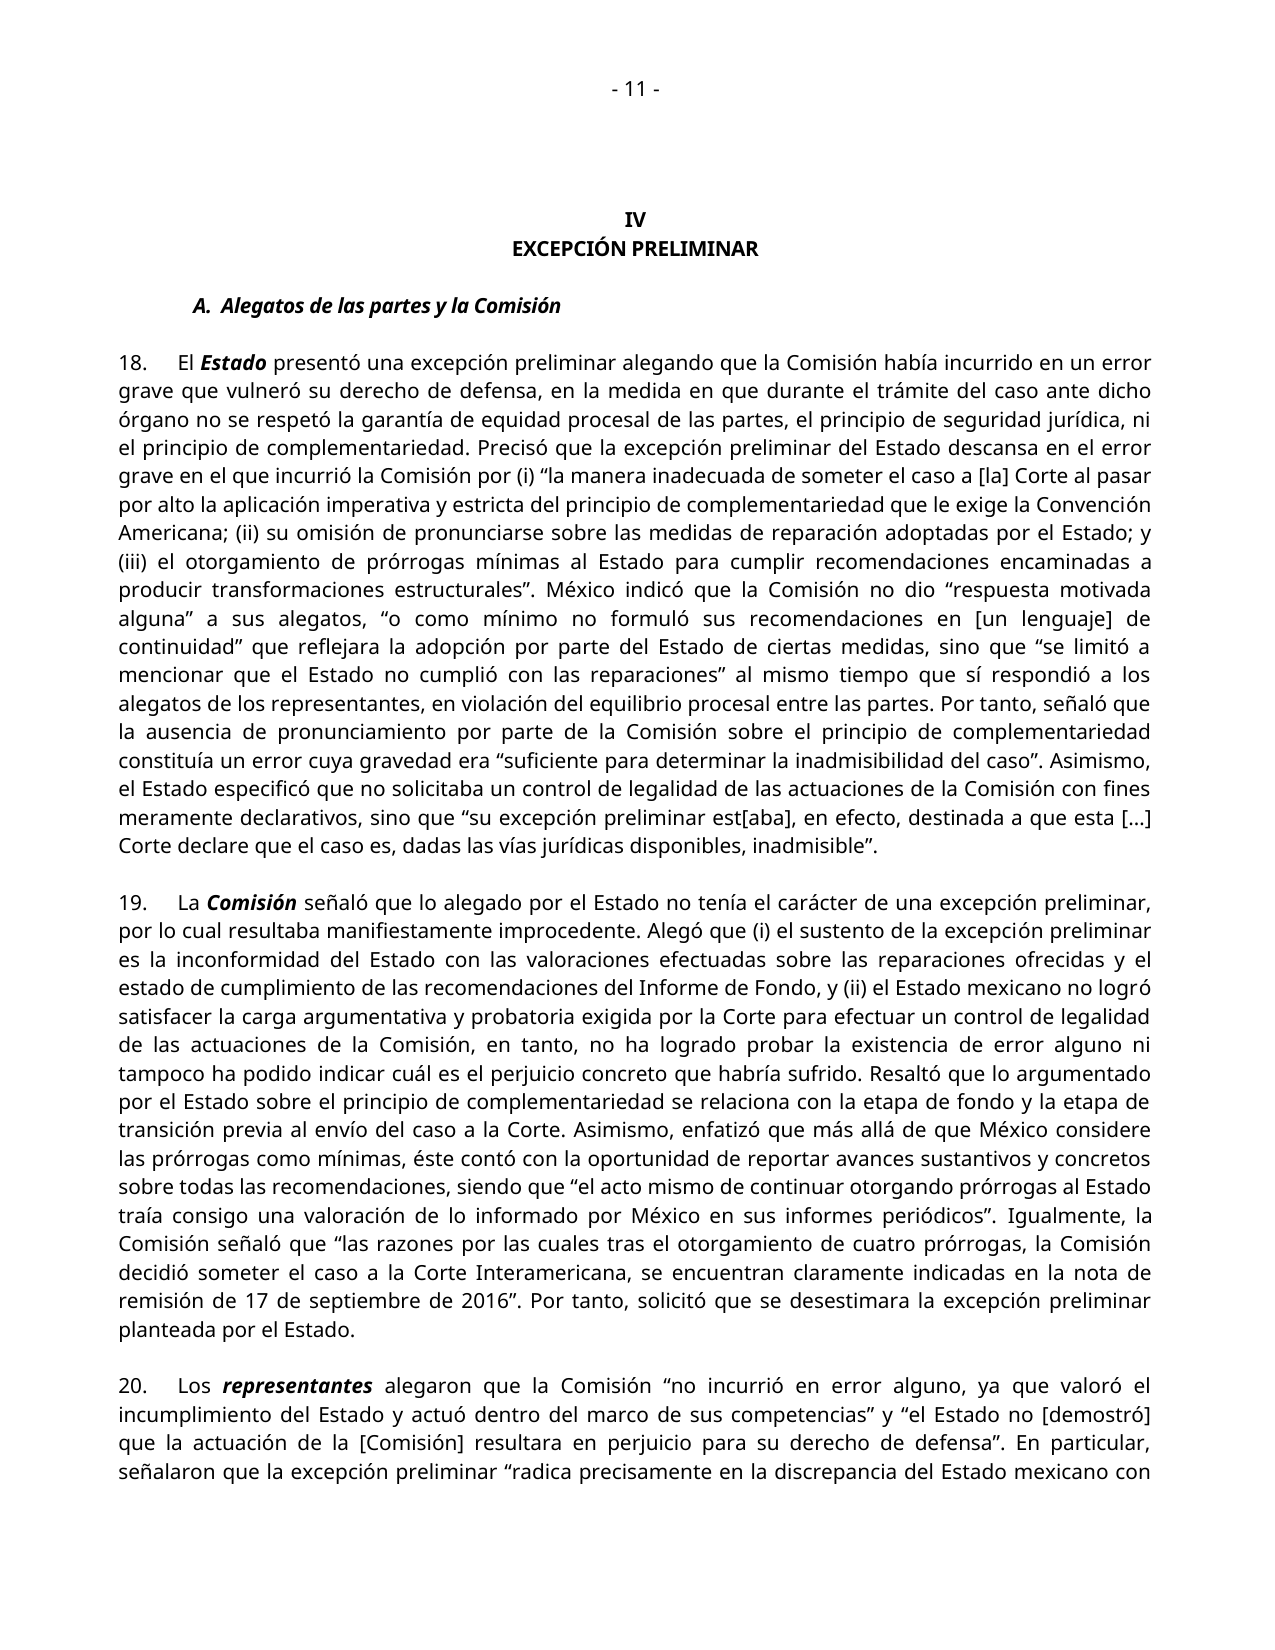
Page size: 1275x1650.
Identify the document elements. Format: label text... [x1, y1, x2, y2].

text La Comisión señaló que lo alegado por el Estado no tenía el carácter de una excepción preliminar, por lo cual resultaba manifiestamente improcedente. Alegó que (i) el sustento de la excepción preliminar es la inconformidad del Estado con las valoraciones efectuadas sobre las reparaciones ofrecidas y el estado de cumplimiento de las recomendaciones del Informe de Fondo, y (ii) el Estado mexicano no logró satisfacer la carga argumentativa y probatoria exigida por la Corte para efectuar un control de legalidad de las actuaciones de la Comisión, en tanto, no ha logrado probar la existencia de error alguno ni tampoco ha podido indicar cuál es el perjuicio concreto que habría sufrido. Resaltó que lo argumentado por el Estado sobre el principio de complementariedad se relaciona con la etapa de fondo y la etapa de transición previa al envío del caso a la Corte. Asimismo, enfatizó que más allá de que México considere las prórrogas como mínimas, éste contó con la oportunidad de reportar avances sustantivos y concretos sobre todas las recomendaciones, siendo que “el acto mismo de continuar otorgando prórrogas al Estado traía consigo una valoración de lo informado por México en sus informes periódicos”. Igualmente, la Comisión señaló que “las razones por las cuales tras el otorgamiento de cuatro prórrogas, la Comisión decidió someter el caso a la Corte Interamericana, se encuentran claramente indicadas en la nota de remisión de 17 de septiembre de 2016”. Por tanto, solicitó que se desestimara la excepción preliminar planteada por el Estado. [118, 888, 1153, 1343]
subtitle EXCEPCIÓN PRELIMINAR [118, 234, 1153, 262]
subtitle IV [118, 206, 1153, 234]
text El Estado presentó una excepción preliminar alegando que la Comisión había incurrido en un error grave que vulneró su derecho de defensa, en la medida en que durante el trámite del caso ante dicho órgano no se respetó la garantía de equidad procesal de las partes, el principio de seguridad jurídica, ni el principio de complementariedad. Precisó que la excepción preliminar del Estado descansa en el error grave en el que incurrió la Comisión por (i) “la manera inadecuada de someter el caso a [la] Corte al pasar por alto la aplicación imperativa y estricta del principio de complementariedad que le exige la Convención Americana; (ii) su omisión de pronunciarse sobre las medidas de reparación adoptadas por el Estado; y (iii) el otorgamiento de prórrogas mínimas al Estado para cumplir recomendaciones encaminadas a producir transformaciones estructurales”. México indicó que la Comisión no dio “respuesta motivada alguna” a sus alegatos, “o como mínimo no formuló sus recomendaciones en [un lenguaje] de continuidad” que reflejara la adopción por parte del Estado de ciertas medidas, sino que “se limitó a mencionar que el Estado no cumplió con las reparaciones” al mismo tiempo que sí respondió a los alegatos de los representantes, en violación del equilibrio procesal entre las partes. Por tanto, señaló que la ausencia de pronunciamiento por parte de la Comisión sobre el principio de complementariedad constituía un error cuya gravedad era “suficiente para determinar la inadmisibilidad del caso”. Asimismo, el Estado especificó que no solicitaba un control de legalidad de las actuaciones de la Comisión con fines meramente declarativos, sino que “su excepción preliminar est[aba], en efecto, destinada a que esta […] Corte declare que el caso es, dadas las vías jurídicas disponibles, inadmisible”. [118, 348, 1153, 860]
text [118, 1372, 1153, 1485]
subtitle Alegatos de las partes y la Comisión [193, 291, 1153, 319]
